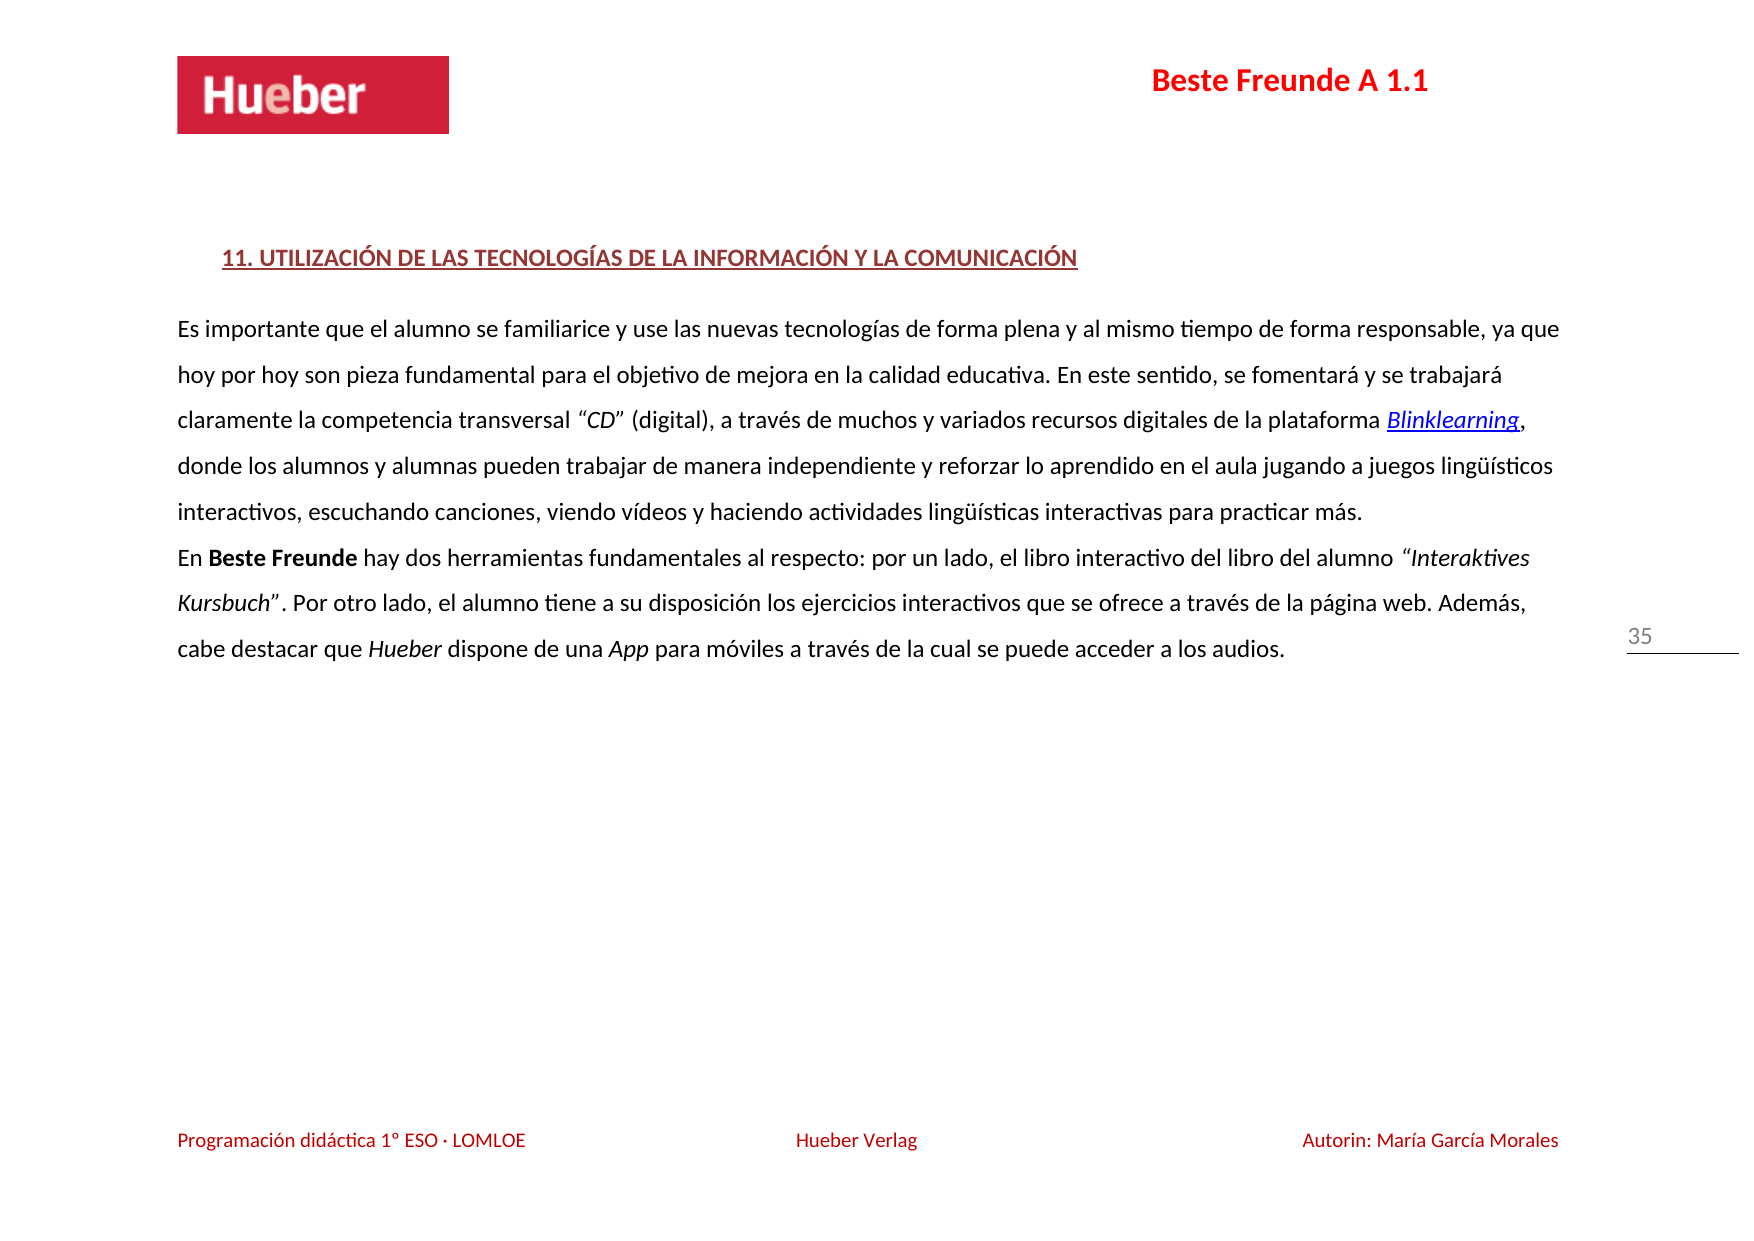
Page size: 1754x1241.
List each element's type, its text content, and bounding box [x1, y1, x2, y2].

text Es importante que el alumno se familiarice y use las nuevas tecnologías de forma plena y al mismo tiempo de forma responsable, ya que hoy por hoy son pieza fundamental para el objetivo de mejora en la calidad educativa. En este sentido, se fomentará y se trabajará claramente la competencia transversal “CD” (digital), a través de muchos y variados recursos digitales de la plataforma Blinklearning, donde los alumnos y alumnas pueden trabajar de manera independiente y reforzar lo aprendido en el aula jugando a juegos lingüísticos interactivos, escuchando canciones, viendo vídeos y haciendo actividades lingüísticas interactivas para practicar más. [177, 313, 1577, 526]
text En Beste Freunde hay dos herramientas fundamentales al respecto: por un lado, el libro interactivo del libro del alumno “Interaktives Kursbuch”. Por otro lado, el alumno tiene a su disposición los ejercicios interactivos que se ofrece a través de la página web. Además, cabe destacar que Hueber dispone de una App para móviles a través de la cual se puede acceder a los audios. [177, 542, 1577, 664]
picture [177, 56, 449, 134]
text 11. UTILIZACIÓN DE LAS TECNOLOGÍAS DE LA INFORMACIÓN Y LA COMUNICACIÓN [177, 242, 1577, 273]
